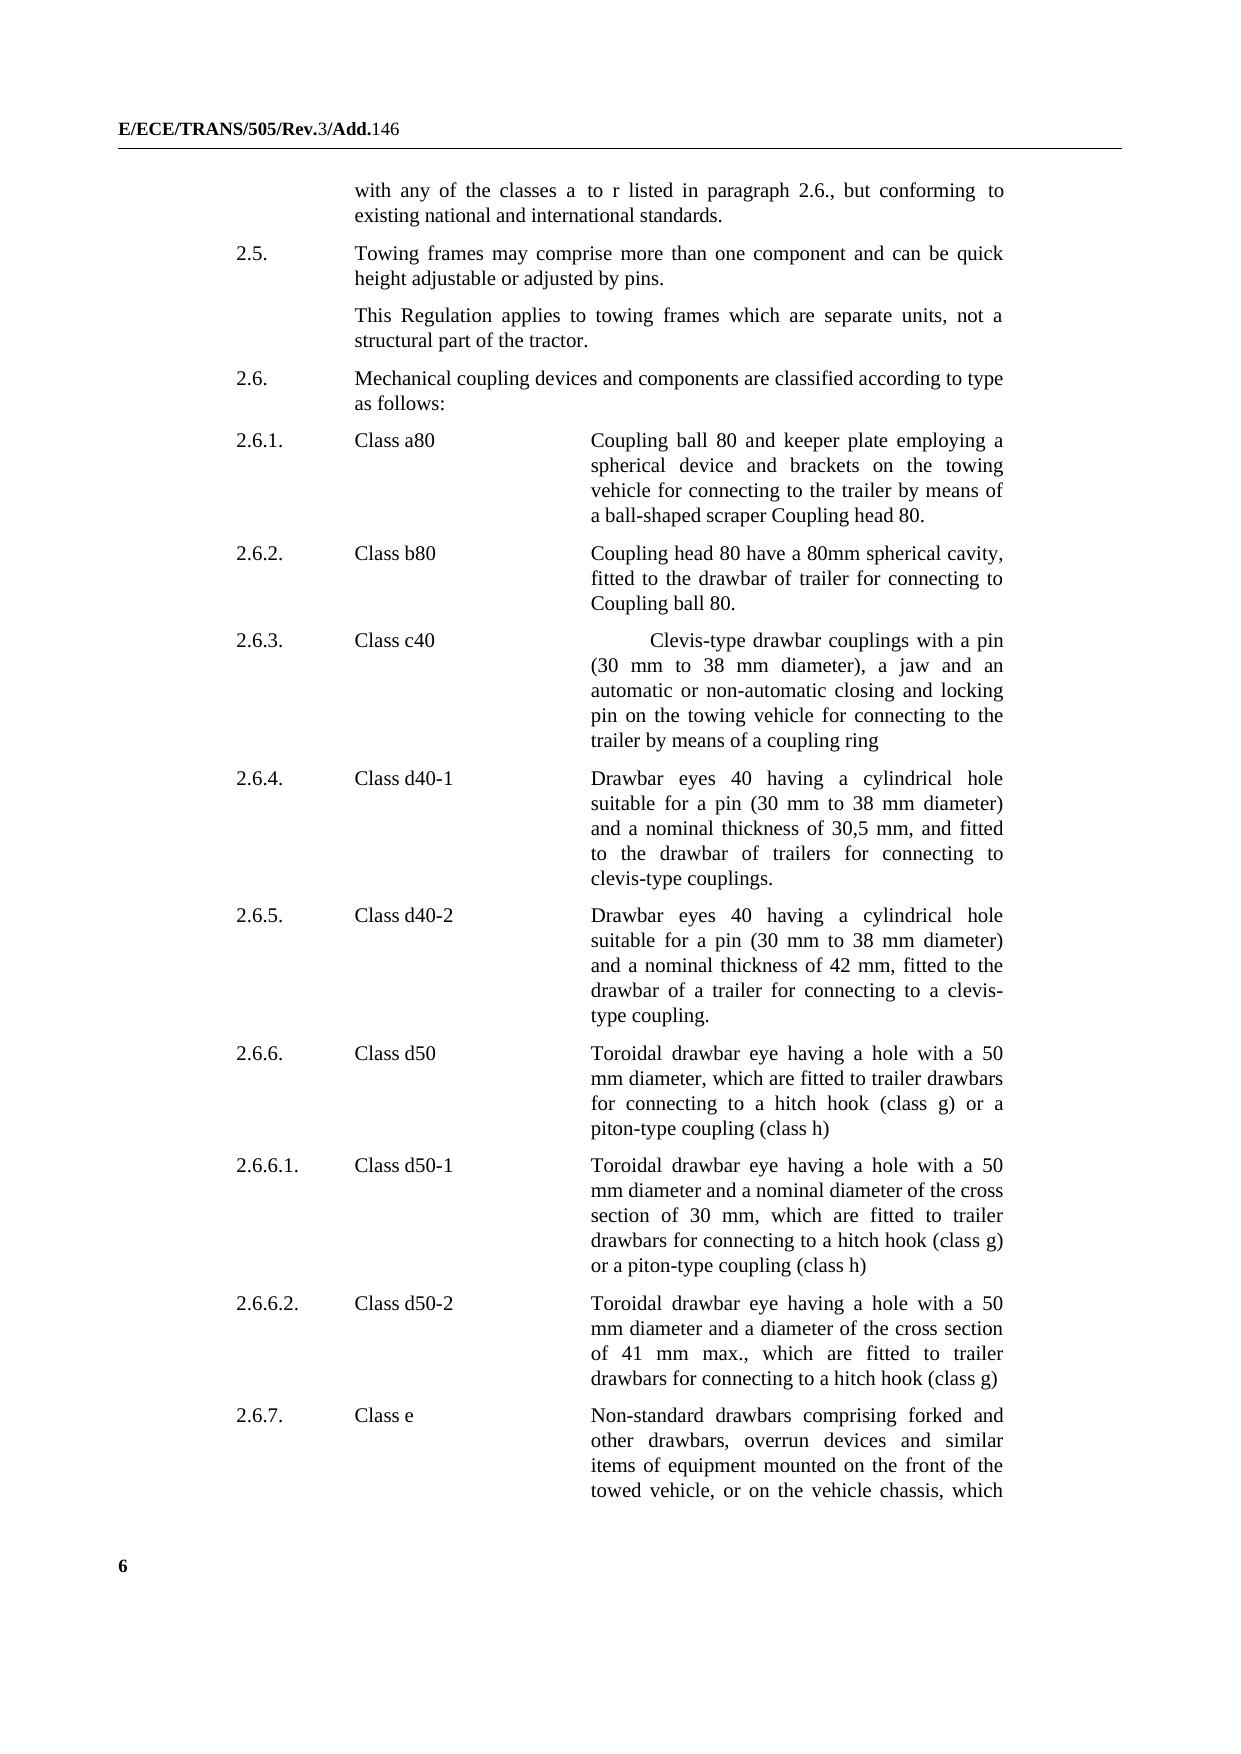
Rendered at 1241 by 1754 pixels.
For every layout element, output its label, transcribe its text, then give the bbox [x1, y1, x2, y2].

text 2.6.6. Class d50 Toroidal drawbar eye having a hole with a 50 mm diameter, which are fitted to trailer drawbars for connecting to a hitch hook (class g) or a piton-type coupling (class h) [236, 1040, 1004, 1140]
text 2.6. Mechanical coupling devices and components are classified according to type as follows: [236, 365, 1004, 415]
text 2.6.6.2. Class d50-2 Toroidal drawbar eye having a hole with a 50 mm diameter and a diameter of the cross section of 41 mm max., which are fitted to trailer drawbars for connecting to a hitch hook (class g) [236, 1290, 1004, 1390]
text 2.6.5. Class d40-2 Drawbar eyes 40 having a cylindrical hole suitable for a pin (30 mm to 38 mm diameter) and a nominal thickness of 42 mm, fitted to the drawbar of a trailer for connecting to a clevis-type coupling. [236, 902, 1004, 1027]
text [236, 1402, 1004, 1502]
text 2.6.3. Class c40 Clevis-type drawbar couplings with a pin (30 mm to 38 mm diameter), a jaw and an automatic or non-automatic closing and locking pin on the towing vehicle for connecting to the trailer by means of a coupling ring [236, 627, 1004, 752]
text This Regulation applies to towing frames which are separate units, not a structural part of the tractor. [354, 302, 1004, 352]
text 2.6.2. Class b80 Coupling head 80 have a 80mm spherical cavity, fitted to the drawbar of trailer for connecting to Coupling ball 80. [236, 540, 1004, 615]
text 2.6.6.1. Class d50-1 Toroidal drawbar eye having a hole with a 50 mm diameter and a nominal diameter of the cross section of 30 mm, which are fitted to trailer drawbars for connecting to a hitch hook (class g) or a piton-type coupling (class h) [236, 1152, 1004, 1277]
text 2.6.4. Class d40-1 Drawbar eyes 40 having a cylindrical hole suitable for a pin (30 mm to 38 mm diameter) and a nominal thickness of 30,5 mm, and fitted to the drawbar of trailers for connecting to clevis-type couplings. [236, 765, 1004, 890]
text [236, 177, 1004, 227]
text 2.6.1. Class a80 Coupling ball 80 and keeper plate employing a spherical device and brackets on the towing vehicle for connecting to the trailer by means of a ball-shaped scraper Coupling head 80. [236, 427, 1004, 527]
text 2.5. Towing frames may comprise more than one component and can be quick height adjustable or adjusted by pins. [236, 240, 1004, 290]
